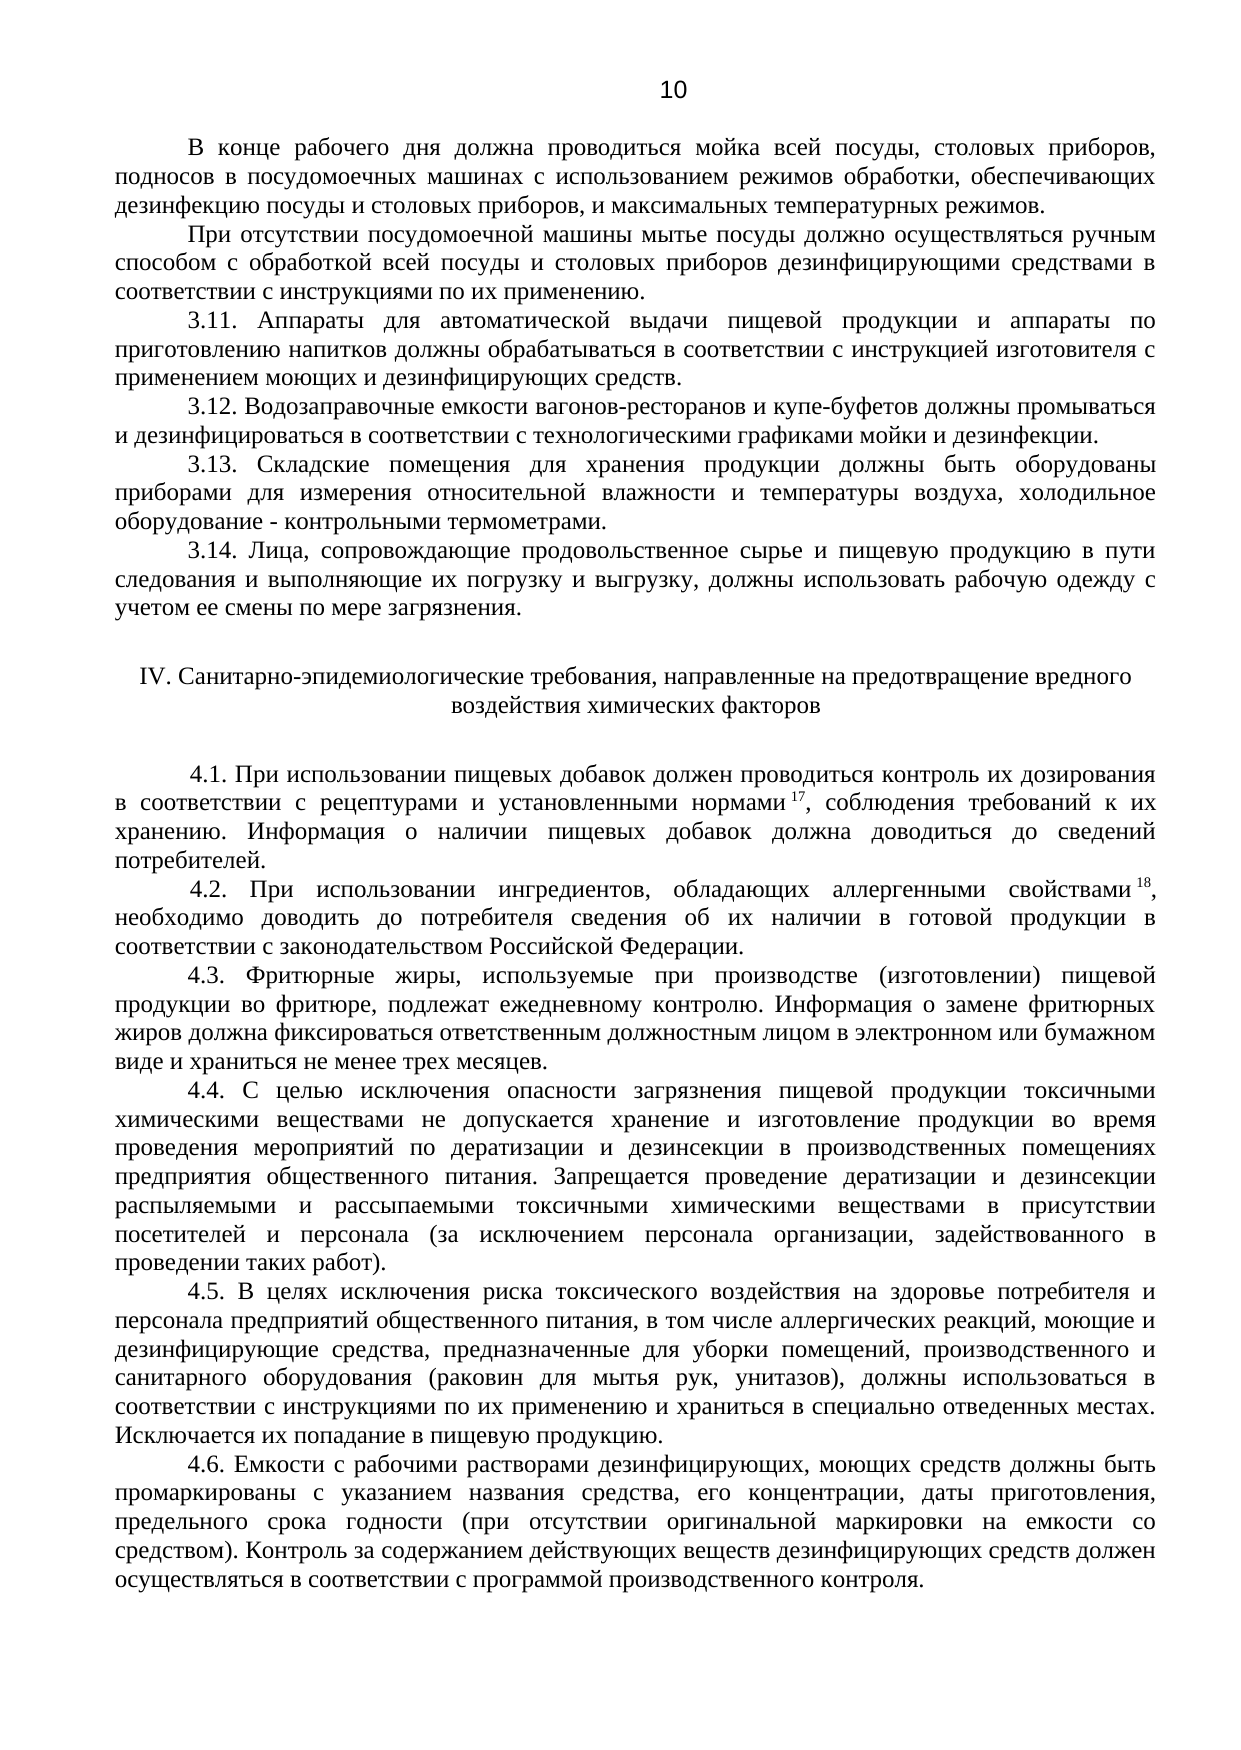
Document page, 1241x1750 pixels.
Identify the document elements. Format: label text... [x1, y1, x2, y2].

text 3.14. Лица, сопровождающие продовольственное сырье и пищевую продукцию в пути следования и выполняющие их погрузку и выгрузку, должны использовать рабочую одежду с учетом ее смены по мере загрязнения. [114, 535, 1157, 621]
text 4.5. В целях исключения риска токсического воздействия на здоровье потребителя и персонала предприятий общественного питания, в том числе аллергических реакций, моющие и дезинфицирующие средства, предназначенные для уборки помещений, производственного и санитарного оборудования (раковин для мытья рук, унитазов), должны использоваться в соответствии с инструкциями по их применению и храниться в специально отведенных местах. Исключается их попадание в пищевую продукцию. [114, 1276, 1157, 1449]
text В конце рабочего дня должна проводиться мойка всей посуды, столовых приборов, подносов в посудомоечных машинах с использованием режимов обработки, обеспечивающих дезинфекцию посуды и столовых приборов, и максимальных температурных режимов. [114, 132, 1157, 219]
text 3.13. Складские помещения для хранения продукции должны быть оборудованы приборами для измерения относительной влажности и температуры воздуха, холодильное оборудование - контрольными термометрами. [114, 449, 1157, 535]
text 4.1. При использовании пищевых добавок должен проводиться контроль их дозирования в соответствии с рецептурами и установленными нормами 17, соблюдения требований к их хранению. Информация о наличии пищевых добавок должна доводиться до сведений потребителей. [114, 759, 1157, 874]
text 4.6. Емкости с рабочими растворами дезинфицирующих, моющих средств должны быть промаркированы с указанием названия средства, его концентрации, даты приготовления, предельного срока годности (при отсутствии оригинальной маркировки на емкости со средством). Контроль за содержанием действующих веществ дезинфицирующих средств должен осуществляться в соответствии с программой производственного контроля. [114, 1449, 1157, 1592]
text 4.2. При использовании ингредиентов, обладающих аллергенными свойствами 18, необходимо доводить до потребителя сведения об их наличии в готовой продукции в соответствии с законодательством Российской Федерации. [114, 874, 1157, 960]
text 3.12. Водозаправочные емкости вагонов-ресторанов и купе-буфетов должны промываться и дезинфицироваться в соответствии с технологическими графиками мойки и дезинфекции. [114, 391, 1157, 449]
text При отсутствии посудомоечной машины мытье посуды должно осуществляться ручным способом с обработкой всей посуды и столовых приборов дезинфицирующими средствами в соответствии с инструкциями по их применению. [114, 219, 1157, 305]
text 4.3. Фритюрные жиры, используемые при производстве (изготовлении) пищевой продукции во фритюре, подлежат ежедневному контролю. Информация о замене фритюрных жиров должна фиксироваться ответственным должностным лицом в электронном или бумажном виде и храниться не менее трех месяцев. [114, 960, 1157, 1075]
text 4.4. С целью исключения опасности загрязнения пищевой продукции токсичными химическими веществами не допускается хранение и изготовление продукции во время проведения мероприятий по дератизации и дезинсекции в производственных помещениях предприятия общественного питания. Запрещается проведение дератизации и дезинсекции распыляемыми и рассыпаемыми токсичными химическими веществами в присутствии посетителей и персонала (за исключением персонала организации, задействованного в проведении таких работ). [114, 1075, 1157, 1276]
text 3.11. Аппараты для автоматической выдачи пищевой продукции и аппараты по приготовлению напитков должны обрабатываться в соответствии с инструкцией изготовителя с применением моющих и дезинфицирующих средств. [114, 305, 1157, 391]
subtitle IV. Санитарно-эпидемиологические требования, направленные на предотвращение вредного воздействия химических факторов [114, 661, 1157, 719]
